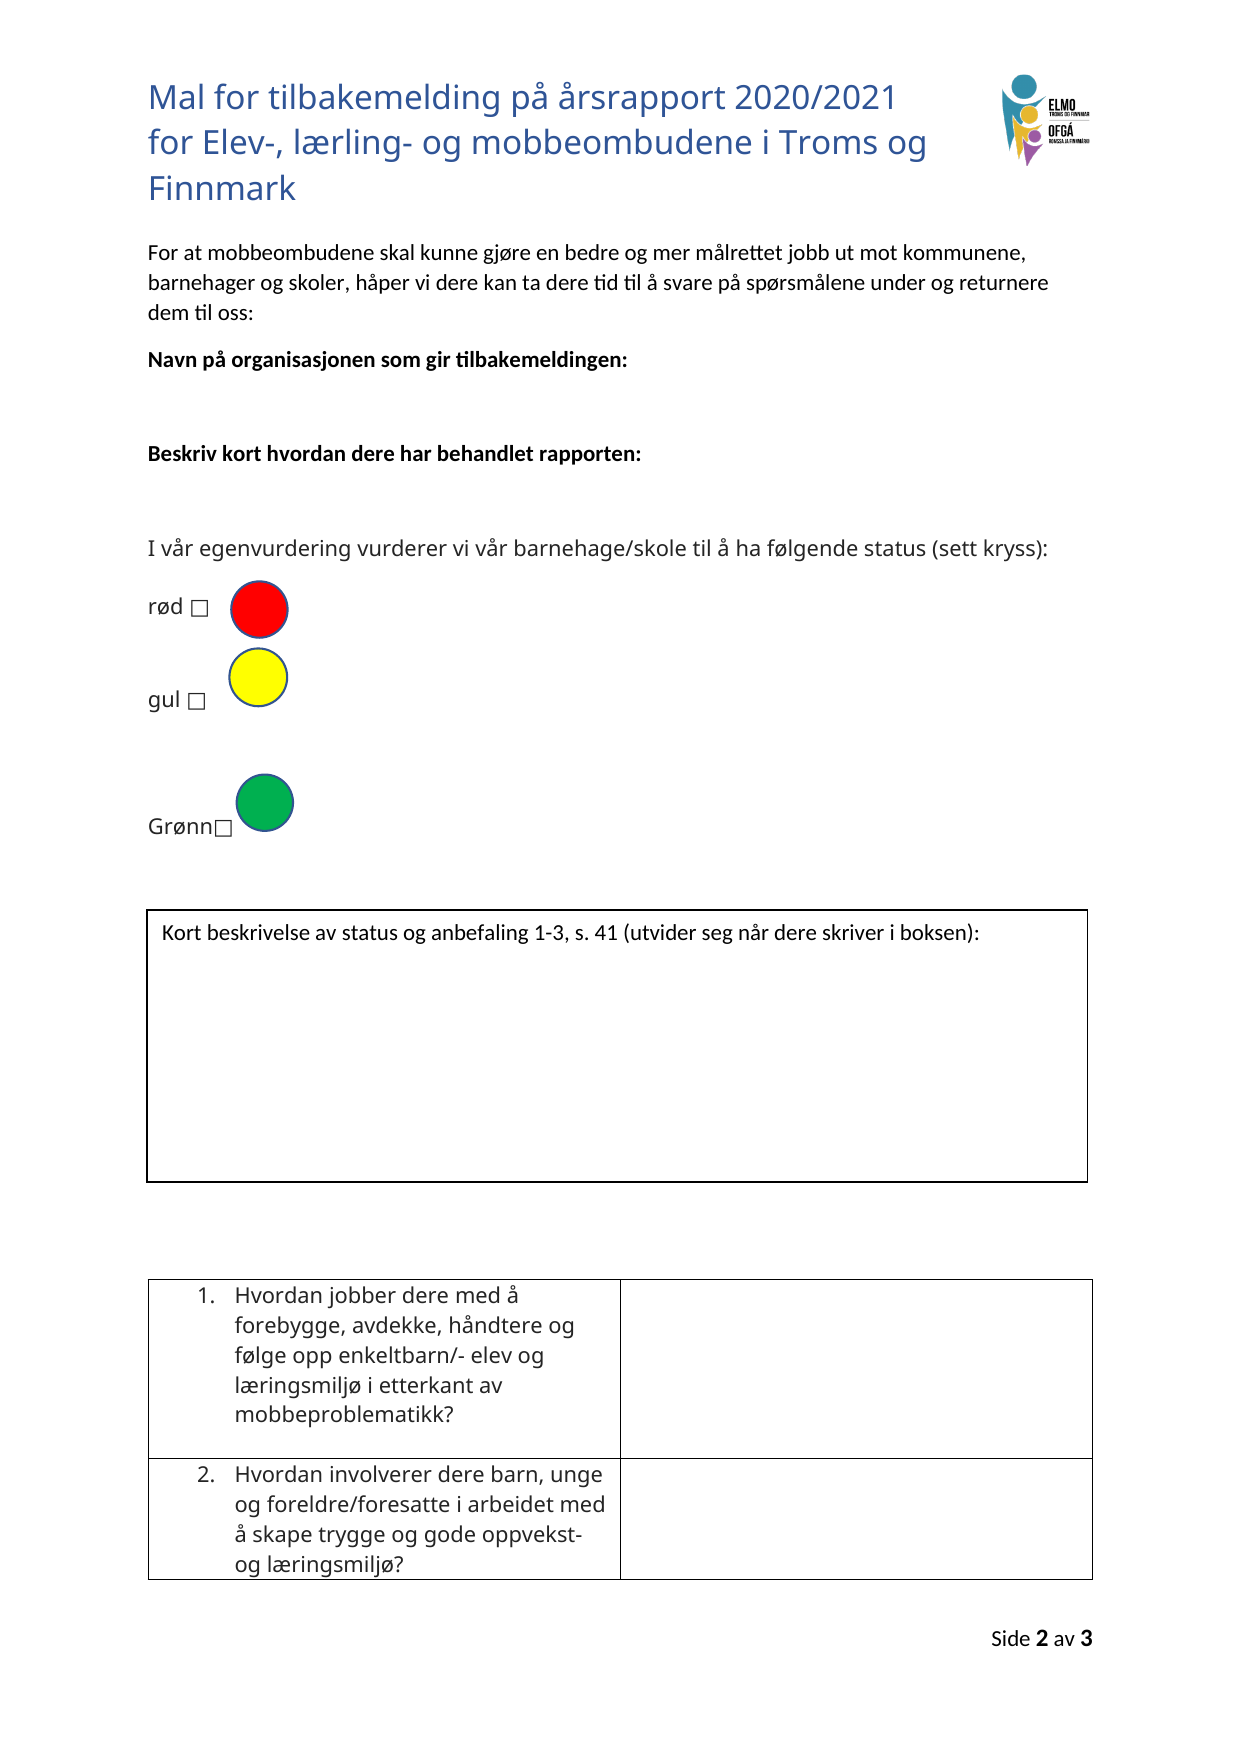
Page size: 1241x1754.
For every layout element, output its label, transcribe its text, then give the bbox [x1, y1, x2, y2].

table_header [621, 1280, 1092, 1458]
text For at mobbeombudene skal kunne gjøre en bedre og mer målrettet jobb ut mot kommunene, barnehager og skoler, håper vi dere kan ta dere tid til å svare på spørsmålene under og returnere dem til oss: [148, 238, 1093, 326]
text Navn på organisasjonen som gir tilbakemeldingen: [148, 345, 1093, 373]
table_cell Hvordan involverer dere barn, unge og foreldre/foresatte i arbeidet med å skape trygge og gode oppvekst- og læringsmiljø? [149, 1459, 620, 1578]
table_cell [621, 1459, 1092, 1578]
table_header Hvordan jobber dere med å forebygge, avdekke, håndtere og følge opp enkeltbarn/- elev og læringsmiljø i etterkant av mobbeproblematikk? [149, 1280, 620, 1458]
picture [1001, 74, 1090, 165]
text Beskriv kort hvordan dere har behandlet rapporten: [148, 439, 1093, 467]
text Grønn□ [148, 743, 1093, 841]
text I vår egenvurdering vurderer vi vår barnehage/skole til å ha følgende status (sett kryss): rød □ gul □ [148, 533, 1093, 714]
